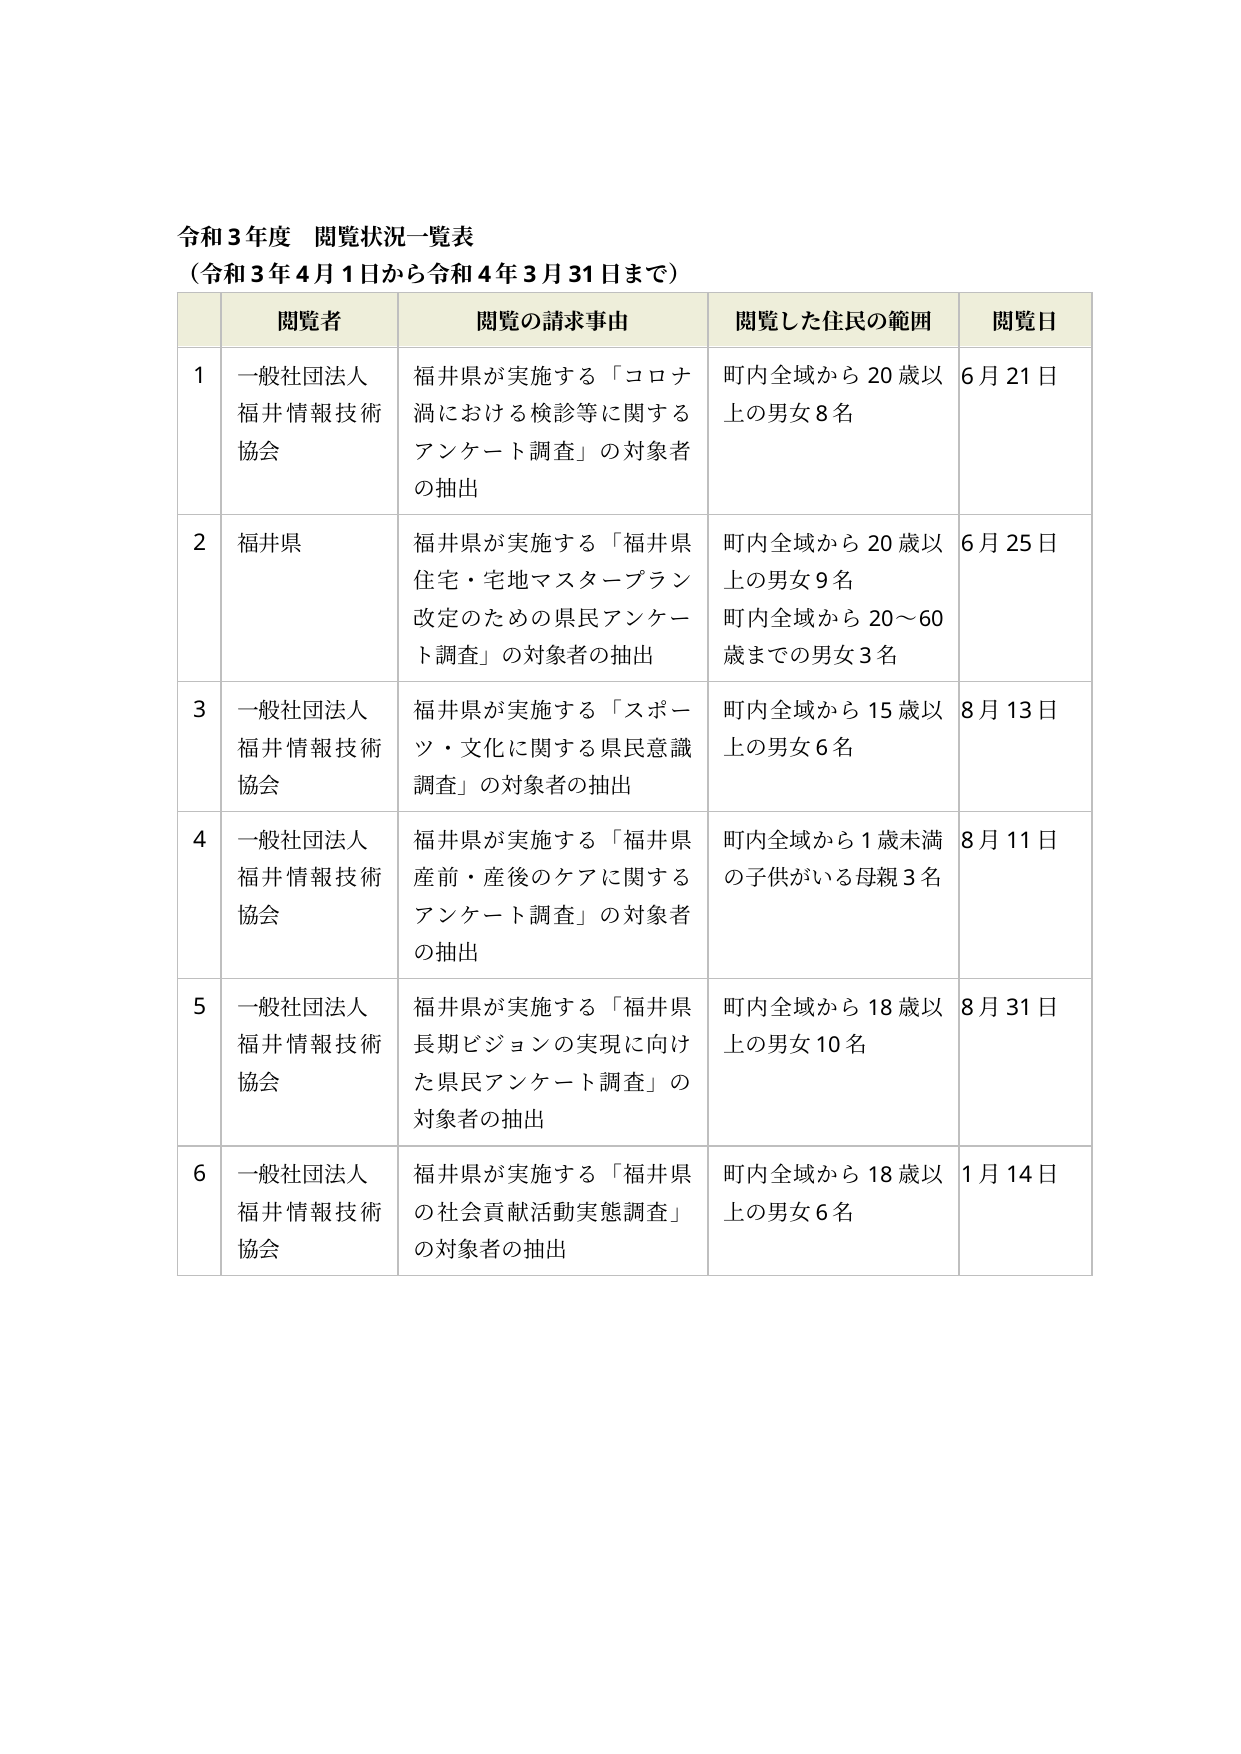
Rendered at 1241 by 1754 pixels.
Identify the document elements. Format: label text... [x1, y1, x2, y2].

text （令和3年4月1日から令和4年3月31日まで） [177, 254, 1063, 292]
table_cell 一般社団法人 福井情報技術協会 [222, 1147, 397, 1274]
table_cell 福井県が実施する「スポーツ・文化に関する県民意識調査」の対象者の抽出 [399, 682, 707, 811]
table_cell 6月21日 [960, 348, 1091, 514]
table_cell 町内全域から20歳以上の男女9名 町内全域から20～60歳までの男女3名 [709, 515, 958, 681]
table_cell 町内全域から20歳以上の男女8名 [709, 348, 958, 514]
table_header [178, 293, 220, 346]
table_header 閲覧した住民の範囲 [709, 293, 958, 346]
table_cell 福井県が実施する「福井県長期ビジョンの実現に向けた県民アンケート調査」の対象者の抽出 [399, 979, 707, 1145]
table_cell 福井県 [222, 515, 397, 681]
table_cell 8月31日 [960, 979, 1091, 1145]
table_cell 6 [178, 1147, 220, 1274]
table_cell 一般社団法人 福井情報技術協会 [222, 348, 397, 514]
table_cell 5 [178, 979, 220, 1145]
table_header 閲覧の請求事由 [399, 293, 707, 346]
table_cell 一般社団法人 福井情報技術協会 [222, 812, 397, 978]
table_cell 一般社団法人 福井情報技術協会 [222, 979, 397, 1145]
table_cell 8月11日 [960, 812, 1091, 978]
table_cell 福井県が実施する「コロナ渦における検診等に関するアンケート調査」の対象者の抽出 [399, 348, 707, 514]
table_header 閲覧日 [960, 293, 1091, 346]
table_cell 町内全域から15歳以上の男女6名 [709, 682, 958, 811]
table_cell 福井県が実施する「福井県の社会貢献活動実態調査」の対象者の抽出 [399, 1147, 707, 1274]
table_cell 8月13日 [960, 682, 1091, 811]
table_cell 4 [178, 812, 220, 978]
table_cell 3 [178, 682, 220, 811]
table_cell 福井県が実施する「福井県住宅・宅地マスタープラン改定のための県民アンケート調査」の対象者の抽出 [399, 515, 707, 681]
table_cell 2 [178, 515, 220, 681]
table_cell 福井県が実施する「福井県産前・産後のケアに関するアンケート調査」の対象者の抽出 [399, 812, 707, 978]
table_cell 1 [178, 348, 220, 514]
table_header 閲覧者 [222, 293, 397, 346]
table_cell 一般社団法人 福井情報技術協会 [222, 682, 397, 811]
table_cell 1月14日 [960, 1147, 1091, 1274]
table_cell 町内全域から1歳未満の子供がいる母親3名 [709, 812, 958, 978]
table_cell 6月25日 [960, 515, 1091, 681]
text 令和3年度 閲覧状況一覧表 [177, 217, 1063, 254]
table_cell 町内全域から18歳以上の男女10名 [709, 979, 958, 1145]
table_cell 町内全域から18歳以上の男女6名 [709, 1147, 958, 1274]
